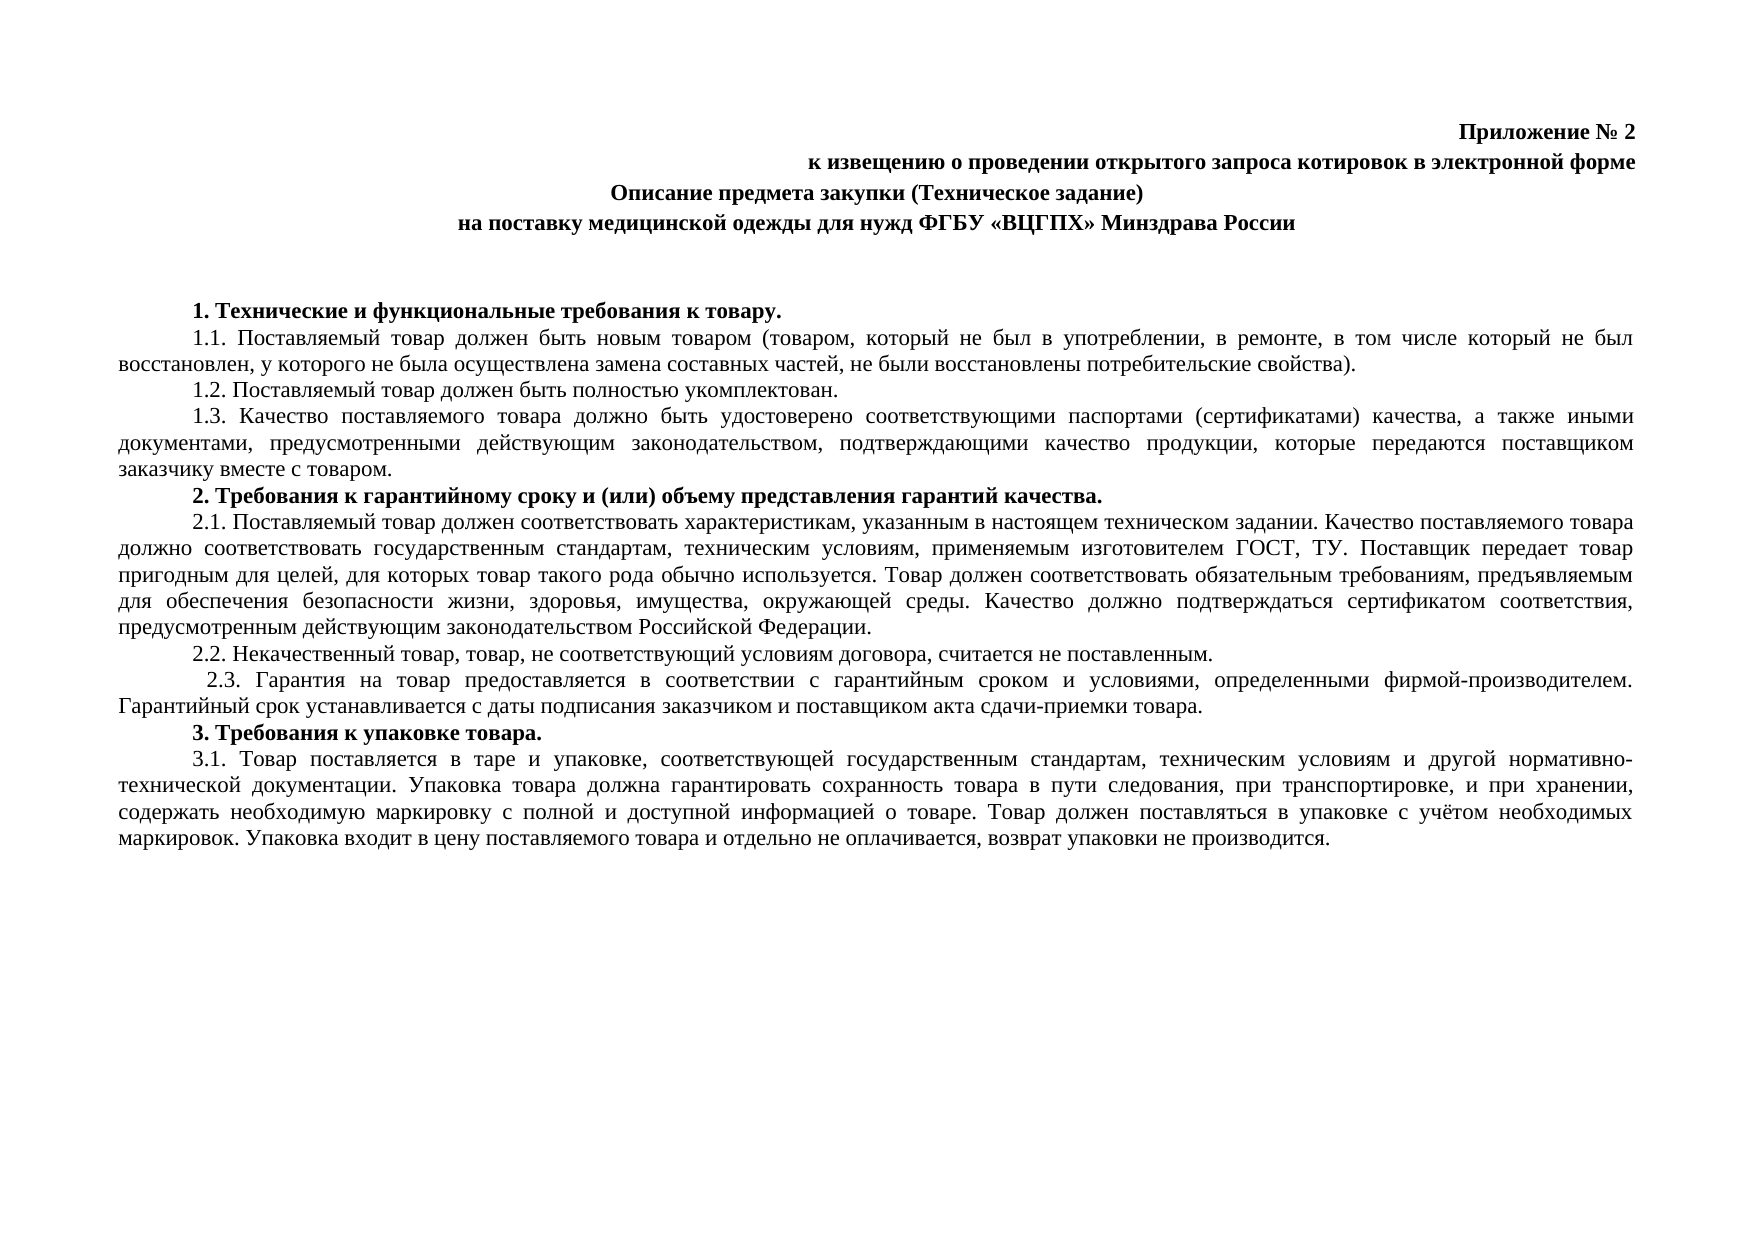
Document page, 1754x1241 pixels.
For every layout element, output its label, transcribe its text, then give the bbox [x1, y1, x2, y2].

text Описание предмета закупки (Техническое задание) [118, 178, 1636, 205]
text 2. Требования к гарантийному сроку и (или) объему представления гарантий качества. [118, 482, 1636, 508]
text Приложение № 2 [118, 118, 1636, 144]
text 1.2. Поставляемый товар должен быть полностью укомплектован. [118, 376, 1636, 403]
text 2.2. Некачественный товар, товар, не соответствующий условиям договора, считается не поставленным. [118, 640, 1636, 666]
text 2.1. Поставляемый товар должен соответствовать характеристикам, указанным в настоящем техническом задании. Качество поставляемого товара должно соответствовать государственным стандартам, техническим условиям, применяемым изготовителем ГОСТ, ТУ. Поставщик передает товар пригодным для целей, для которых товар такого рода обычно используется. Товар должен соответствовать обязательным требованиям, предъявляемым для обеспечения безопасности жизни, здоровья, имущества, окружающей среды. Качество должно подтверждаться сертификатом соответствия, предусмотренным действующим законодательством Российской Федерации. [118, 508, 1636, 640]
text 1. Технические и функциональные требования к товару. [118, 297, 1636, 323]
text на поставку медицинской одежды для нужд ФГБУ «ВЦГПХ» Минздрава России [118, 209, 1636, 235]
text к извещению о проведении открытого запроса котировок в электронной форме [118, 148, 1636, 175]
text 2.3. Гарантия на товар предоставляется в соответствии с гарантийным сроком и условиями, определенными фирмой-производителем. Гарантийный срок устанавливается с даты подписания заказчиком и поставщиком акта сдачи-приемки товара. [118, 666, 1636, 719]
text 3.1. Товар поставляется в таре и упаковке, соответствующей государственным стандартам, техническим условиям и другой нормативно-технической документации. Упаковка товара должна гарантировать сохранность товара в пути следования, при транспортировке, и при хранении, содержать необходимую маркировку с полной и доступной информацией о товаре. Товар должен поставляться в упаковке с учётом необходимых маркировок. Упаковка входит в цену поставляемого товара и отдельно не оплачивается, возврат упаковки не производится. [118, 745, 1636, 851]
text 1.1. Поставляемый товар должен быть новым товаром (товаром, который не был в употреблении, в ремонте, в том числе который не был восстановлен, у которого не была осуществлена замена составных частей, не были восстановлены потребительские свойства). [118, 323, 1636, 376]
text 3. Требования к упаковке товара. [118, 719, 1636, 745]
text 1.3. Качество поставляемого товара должно быть удостоверено соответствующими паспортами (сертификатами) качества, а также иными документами, предусмотренными действующим законодательством, подтверждающими качество продукции, которые передаются поставщиком заказчику вместе с товаром. [118, 403, 1636, 482]
